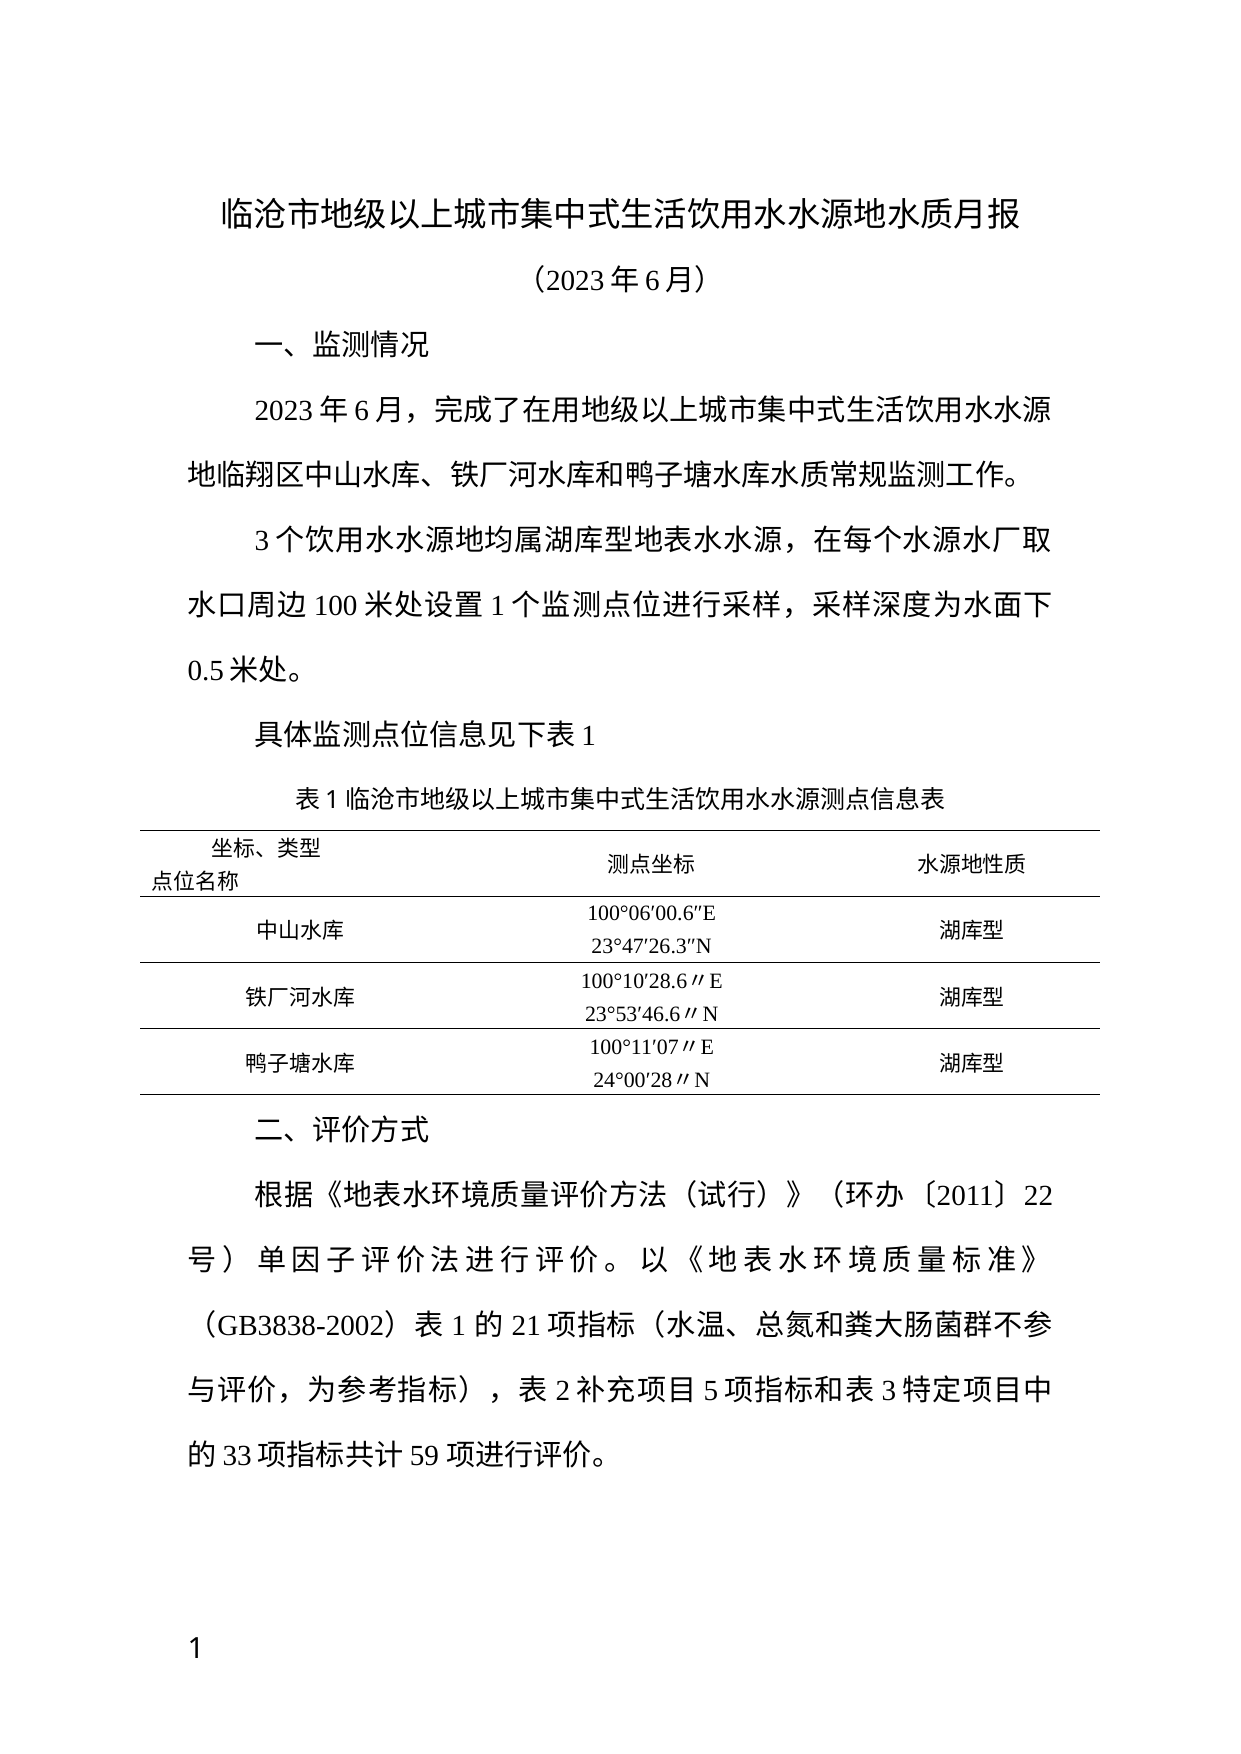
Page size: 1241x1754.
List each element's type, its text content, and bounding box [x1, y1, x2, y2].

text 具体监测点位信息见下表1 [187, 700, 1053, 765]
table_cell 湖库型 [843, 897, 1100, 962]
text （2023年6月） [187, 245, 1053, 310]
table_cell 湖库型 [843, 963, 1100, 1028]
table_header 水源地性质 [843, 831, 1100, 896]
table_cell 100°06′00.6″E 23°47′26.3″N [460, 897, 843, 962]
table_cell 鸭子塘水库 [140, 1029, 460, 1094]
table_cell 中山水库 [140, 897, 460, 962]
text 2023年6月，完成了在用地级以上城市集中式生活饮用水水源地临翔区中山水库、铁厂河水库和鸭子塘水库水质常规监测工作。 [187, 375, 1053, 505]
table_cell 100°11′07〃E 24°00′28〃N [460, 1029, 843, 1094]
text 3个饮用水水源地均属湖库型地表水水源，在每个水源水厂取水口周边100米处设置1个监测点位进行采样，采样深度为水面下0.5米处。 [187, 505, 1053, 700]
text 根据《地表水环境质量评价方法（试行）》（环办〔2011〕22号）单因子评价法进行评价。以《地表水环境质量标准》（GB3838-2002）表 1 的 21项指标（水温、总氮和粪大肠菌群不参与评价，为参考指标），表2补充项目5项指标和表3特定项目中的33项指标共计 59 项进行评价。 [187, 1160, 1053, 1485]
table_header 测点坐标 [460, 831, 843, 896]
table_cell 100°10′28.6〃E 23°53′46.6〃N [460, 963, 843, 1028]
table_cell 铁厂河水库 [140, 963, 460, 1028]
table_cell 湖库型 [843, 1029, 1100, 1094]
text 临沧市地级以上城市集中式生活饮用水水源地水质月报 [187, 180, 1053, 245]
table_header 坐标、类型 点位名称 [140, 831, 460, 896]
text 一、监测情况 [254, 310, 1053, 375]
text 二、评价方式 [254, 1095, 1053, 1160]
text 表1 临沧市地级以上城市集中式生活饮用水水源测点信息表 [187, 765, 1053, 830]
